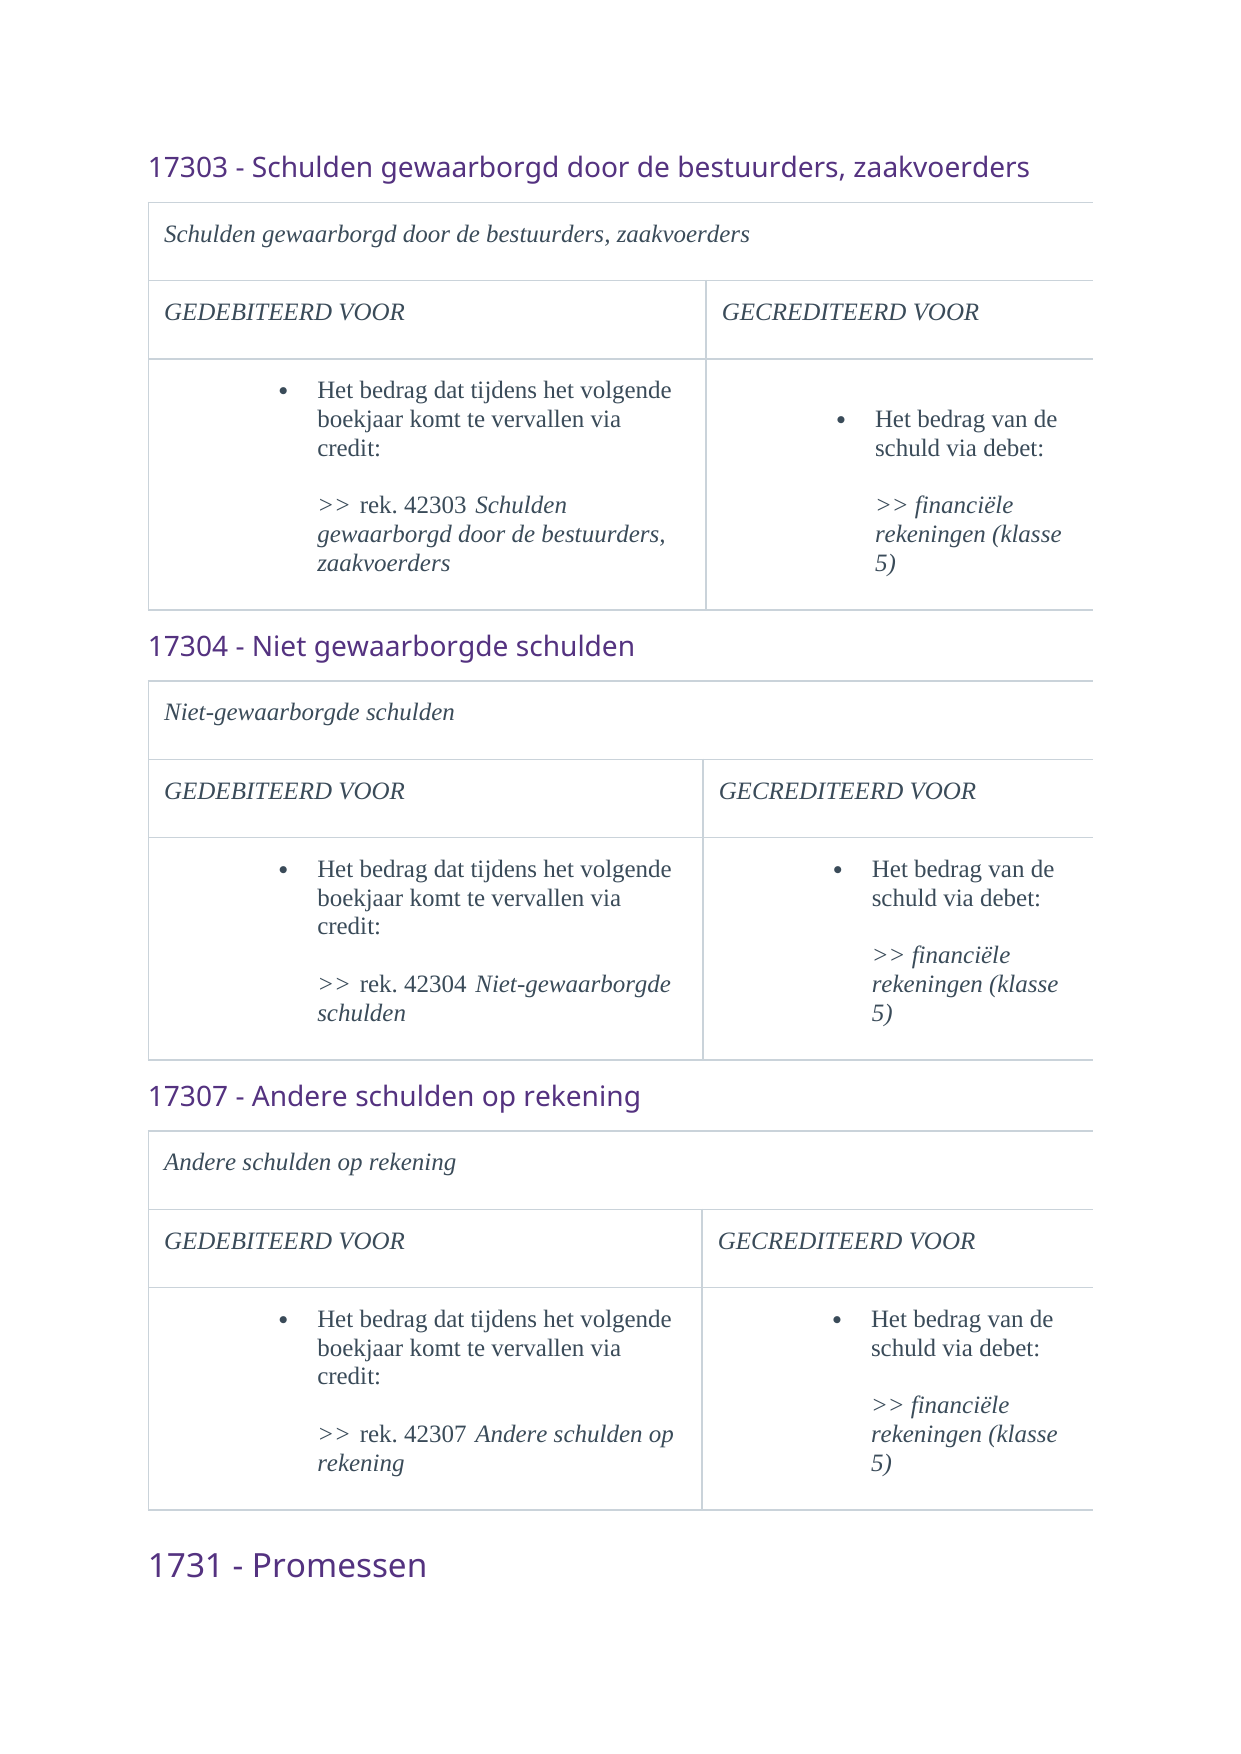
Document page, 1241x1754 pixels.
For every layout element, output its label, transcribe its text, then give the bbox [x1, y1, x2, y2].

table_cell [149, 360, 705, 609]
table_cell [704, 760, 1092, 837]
text 1731 - Promessen [148, 1542, 1093, 1587]
text 17307 - Andere schulden op rekening [148, 1076, 1093, 1115]
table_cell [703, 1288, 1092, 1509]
text 17304 - Niet gewaarborgde schulden [148, 626, 1093, 665]
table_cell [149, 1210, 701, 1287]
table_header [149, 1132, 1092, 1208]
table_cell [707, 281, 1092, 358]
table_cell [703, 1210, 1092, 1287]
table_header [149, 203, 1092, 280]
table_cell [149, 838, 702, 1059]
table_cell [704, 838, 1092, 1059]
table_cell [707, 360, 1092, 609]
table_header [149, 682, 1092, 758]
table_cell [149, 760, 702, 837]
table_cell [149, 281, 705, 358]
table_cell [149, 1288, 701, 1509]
text 17303 - Schulden gewaarborgd door de bestuurders, zaakvoerders [148, 148, 1093, 186]
